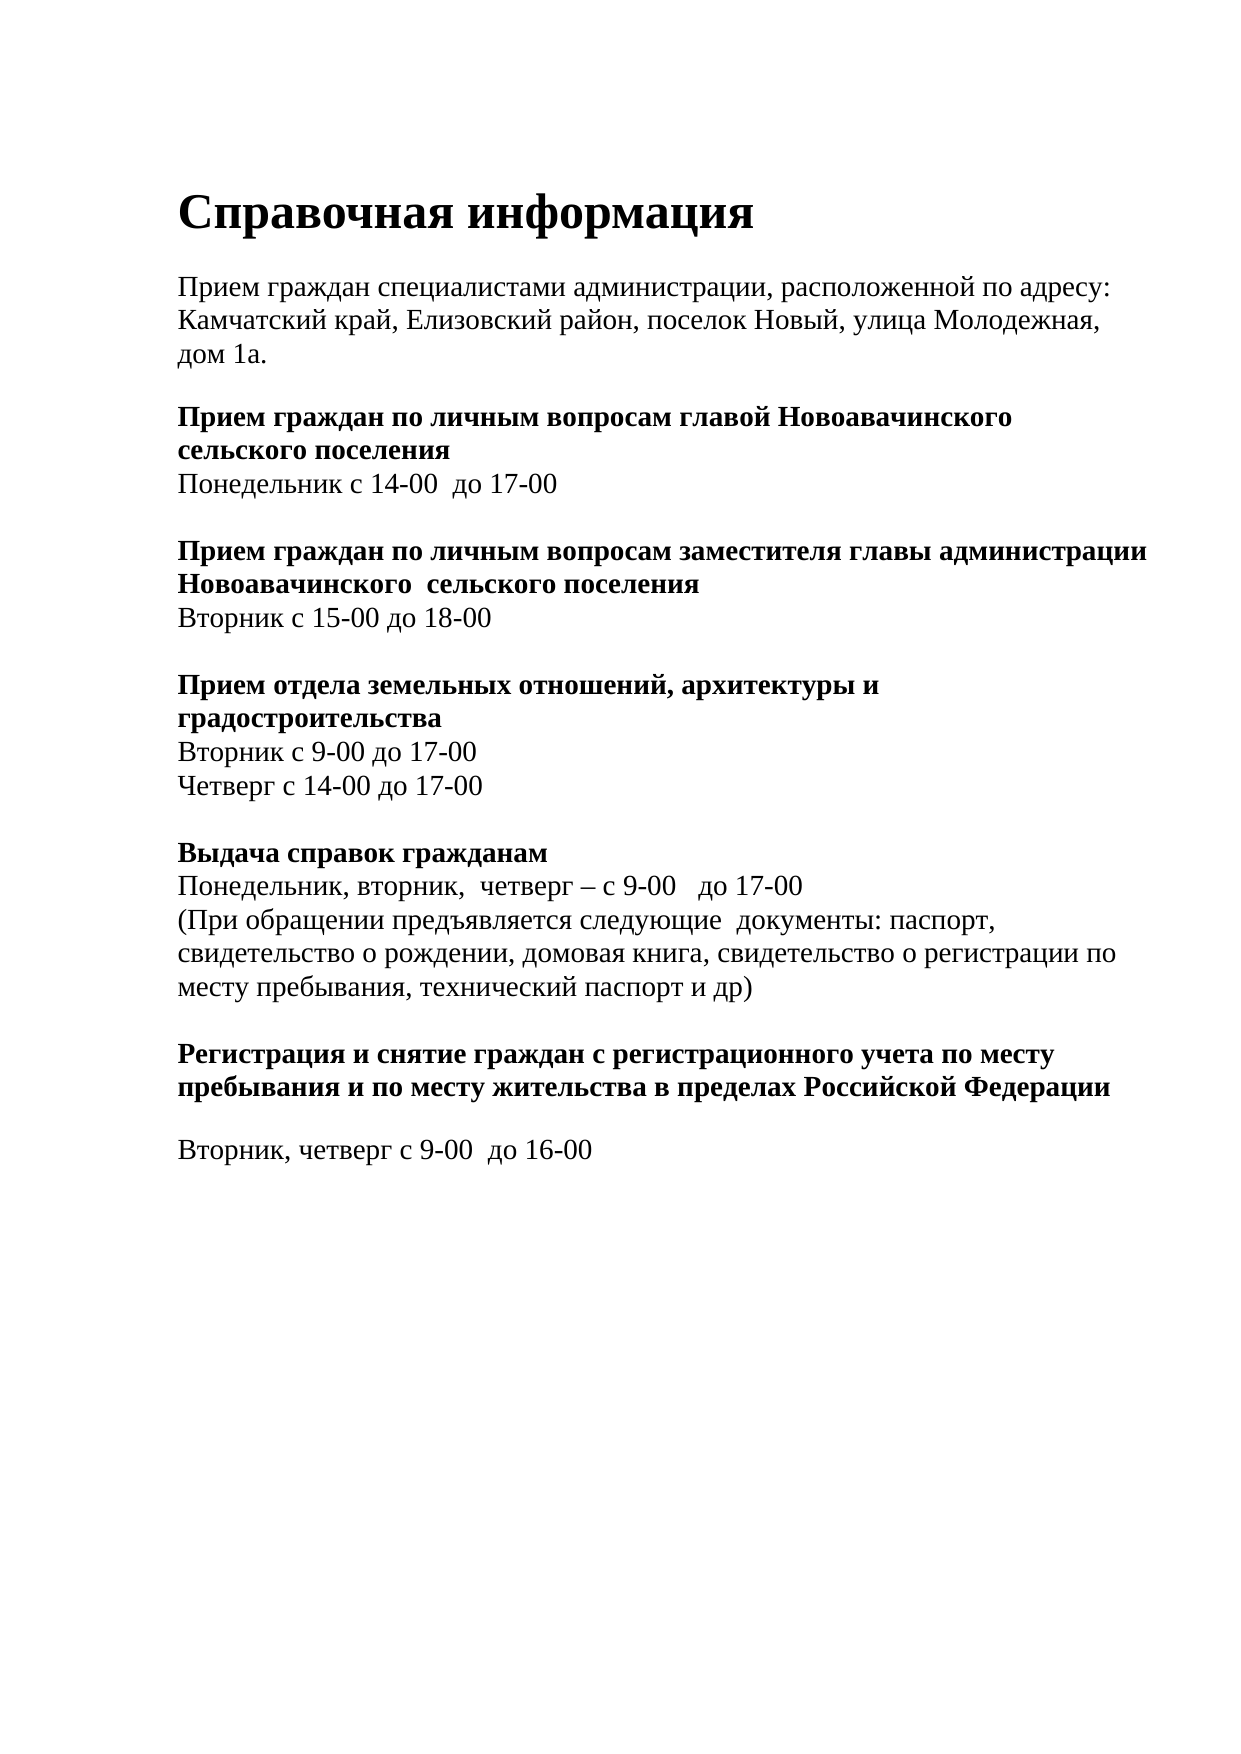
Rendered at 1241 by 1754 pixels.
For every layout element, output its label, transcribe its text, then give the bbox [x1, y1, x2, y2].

text Прием граждан специалистами администрации, расположенной по адресу: Камчатский край, Елизовский район, поселок Новый, улица Молодежная, дом 1а. [177, 269, 1152, 369]
text Вторник с 9-00 до 17-00 [177, 734, 1152, 768]
text Понедельник с 14-00 до 17-00 [177, 466, 1152, 499]
text Четверг с 14-00 до 17-00 [177, 768, 1152, 801]
text Прием граждан по личным вопросам заместителя главы администрации Новоавачинского сельского поселения [177, 533, 1152, 600]
text Справочная информация [177, 182, 1152, 240]
text Прием отдела земельных отношений, архитектуры и градостроительства [177, 667, 1152, 734]
text Выдача справок гражданам [177, 835, 1152, 868]
text Понедельник, вторник, четверг – с 9-00 до 17-00 [177, 868, 1152, 902]
text Прием граждан по личным вопросам главой Новоавачинского сельского поселения [177, 399, 1152, 466]
text Вторник с 15-00 до 18-00 [177, 600, 1152, 633]
text (При обращении предъявляется следующие документы: паспорт, свидетельство о рождении, домовая книга, свидетельство о регистрации по месту пребывания, технический паспорт и др) [177, 902, 1152, 1002]
text Регистрация и снятие граждан с регистрационного учета по месту пребывания и по месту жительства в пределах Российской Федерации [177, 1036, 1152, 1103]
text Вторник, четверг с 9-00 до 16-00 [177, 1132, 1152, 1166]
